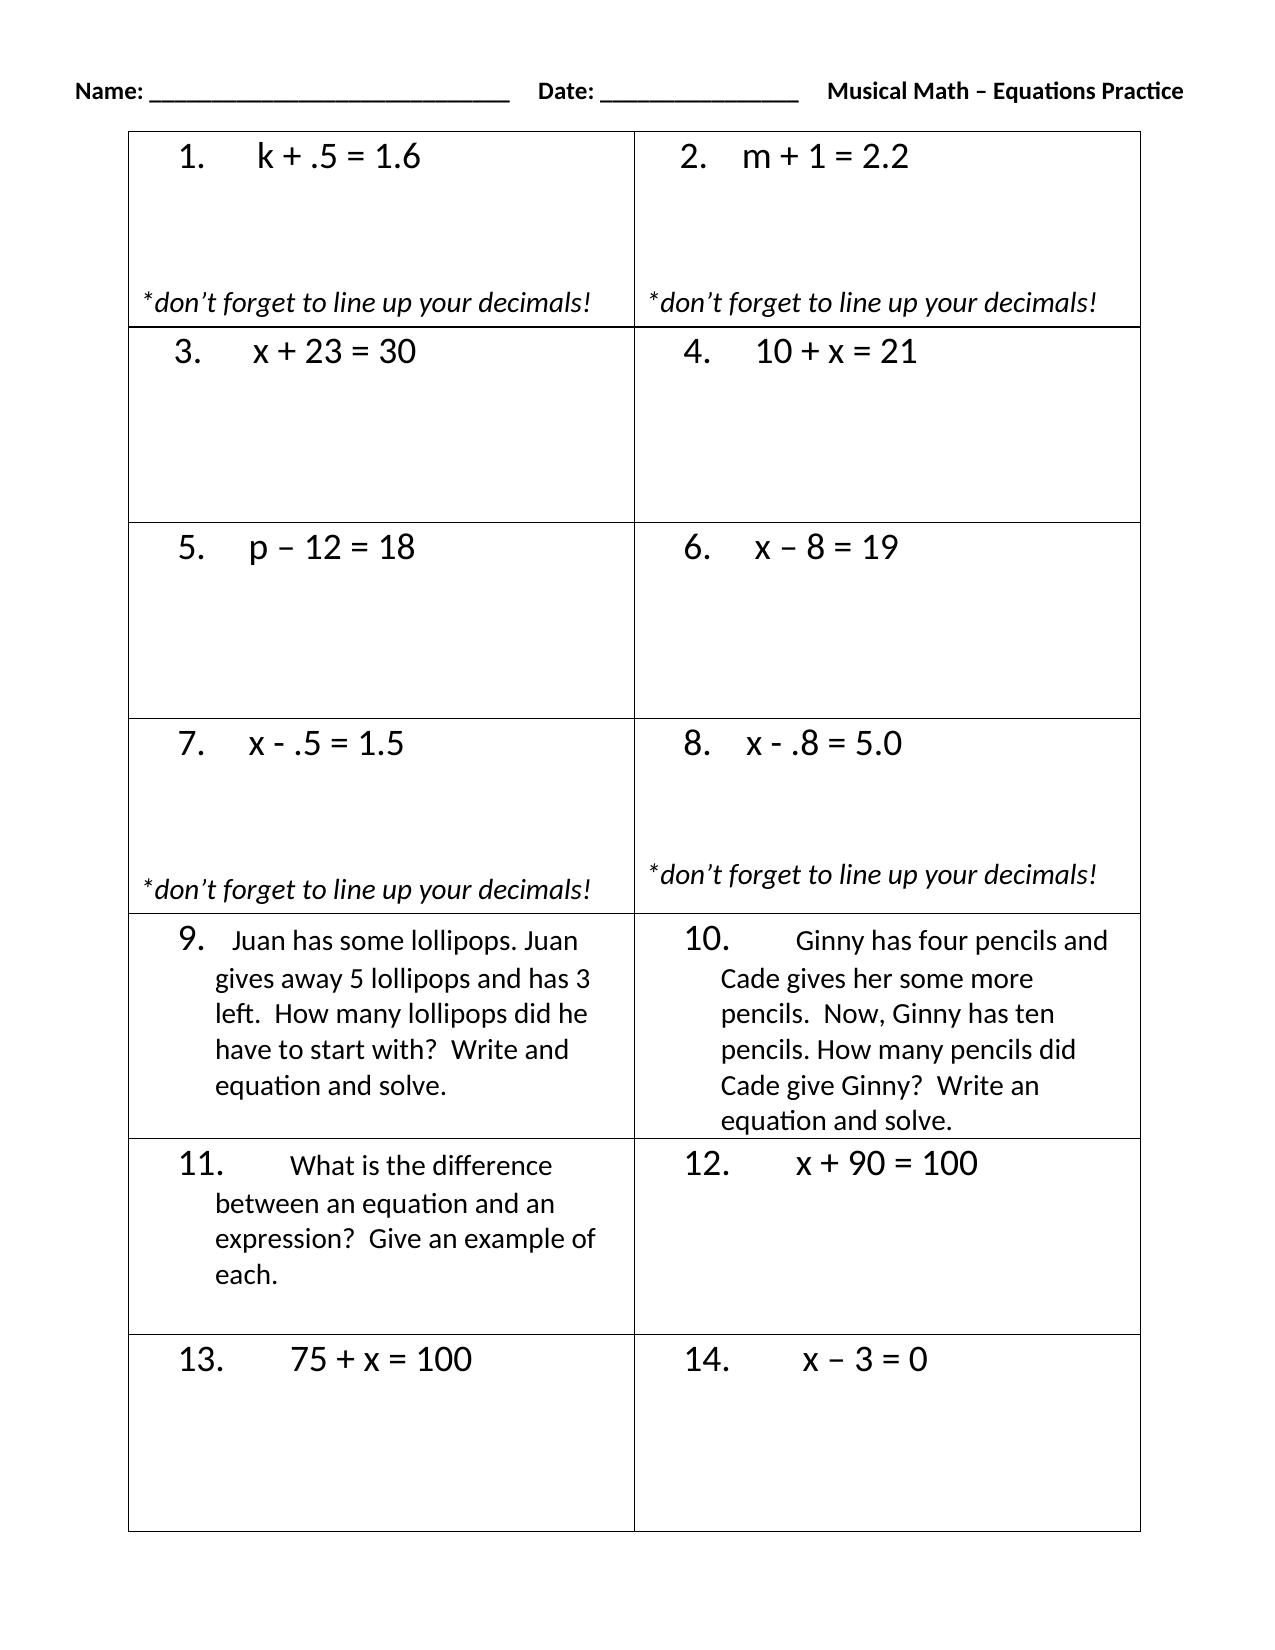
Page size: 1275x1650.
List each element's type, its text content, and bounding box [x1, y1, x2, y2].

table_cell 10 + x = 21 [635, 328, 1140, 522]
table_cell x – 8 = 19 [635, 523, 1140, 717]
table_cell p – 12 = 18 [129, 523, 634, 717]
table_cell x + 90 = 100 [635, 1139, 1140, 1333]
table_cell 3. x + 23 = 30 [129, 328, 634, 522]
table_cell What is the difference between an equation and an expression? Give an example of each. [129, 1139, 634, 1333]
table_cell x - .5 = 1.5 *don’t forget to line up your decimals! [129, 719, 634, 913]
table_header k + .5 = 1.6 *don’t forget to line up your decimals! [129, 132, 634, 326]
text Name: _____________________________ Date: ________________ Musical Math – Equations Practice [75, 75, 1200, 106]
table_cell Juan has some lollipops. Juan gives away 5 lollipops and has 3 left. How many lollipops did he have to start with? Write and equation and solve. [129, 914, 634, 1138]
table_cell x - .8 = 5.0 *don’t forget to line up your decimals! [635, 719, 1140, 913]
table_header 2. m + 1 = 2.2 *don’t forget to line up your decimals! [635, 132, 1140, 326]
table_cell x – 3 = 0 [635, 1335, 1140, 1531]
table_cell Ginny has four pencils and Cade gives her some more pencils. Now, Ginny has ten pencils. How many pencils did Cade give Ginny? Write an equation and solve. [635, 914, 1140, 1138]
table_cell 75 + x = 100 [129, 1335, 634, 1531]
